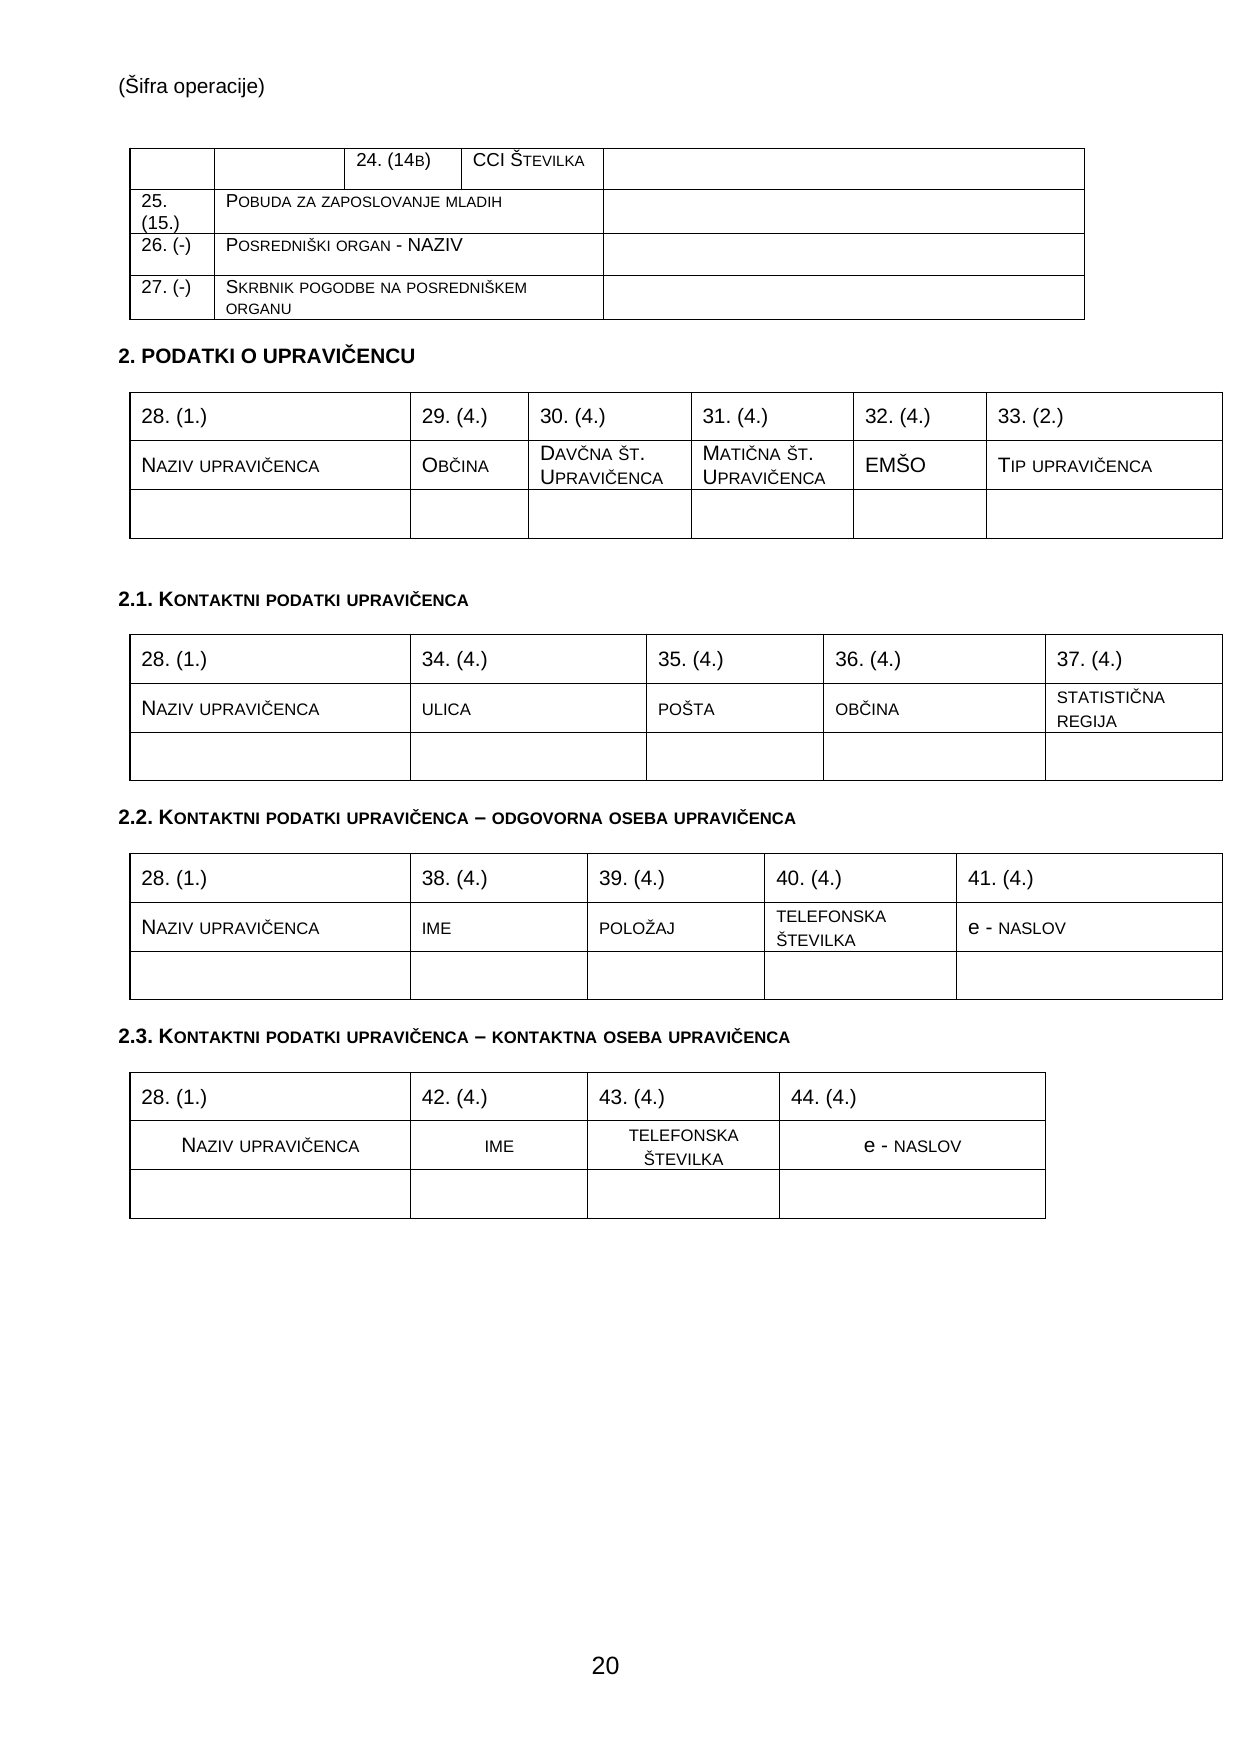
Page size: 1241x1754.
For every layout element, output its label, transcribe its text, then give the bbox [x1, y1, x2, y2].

table_cell 24. (14b) [345, 149, 461, 189]
table_cell [131, 1170, 410, 1218]
table_header 35. (4.) [647, 635, 823, 683]
table_cell Skrbnik pogodbe na posredniškem organu [215, 276, 603, 319]
table_cell Naziv upravičenca [131, 441, 410, 489]
table_cell [604, 234, 1084, 274]
table_cell [588, 1170, 779, 1218]
table_cell Naziv upravičenca [131, 684, 410, 732]
table_cell občina [824, 684, 1045, 732]
table_cell CCI Številka [462, 149, 603, 189]
table_cell ime [411, 1121, 587, 1169]
table_cell [529, 490, 691, 537]
table_header 37. (4.) [1046, 635, 1222, 683]
table_cell [824, 733, 1045, 780]
table_header 38. (4.) [411, 854, 587, 902]
table_cell [647, 733, 823, 780]
table_cell [131, 490, 410, 537]
table_cell (14.) [131, 149, 214, 189]
table_cell Občina [411, 441, 528, 489]
table_cell EMŠO [854, 441, 986, 489]
table_cell telefonska številka [588, 1121, 779, 1169]
table_header 44. (4.) [780, 1073, 1045, 1120]
table_header 29. (4.) [411, 393, 528, 440]
table_header 34. (4.) [411, 635, 646, 683]
table_cell položaj [588, 903, 764, 951]
table_header 42. (4.) [411, 1073, 587, 1120]
table_header 43. (4.) [588, 1073, 779, 1120]
table_cell ime [411, 903, 587, 951]
table_cell [604, 276, 1084, 319]
table_header 36. (4.) [824, 635, 1045, 683]
table_cell [588, 952, 764, 999]
table_cell [692, 490, 853, 537]
table_cell e - naslov [957, 903, 1222, 951]
table_cell 27. (-) [131, 276, 214, 319]
text 2. PODATKI O UPRAVIČENCU [118, 344, 1092, 368]
table_cell Tip upravičenca [987, 441, 1222, 489]
table_cell [604, 149, 1084, 189]
table_cell [854, 490, 986, 537]
table_header 41. (4.) [957, 854, 1222, 902]
table_header 28. (1.) [131, 635, 410, 683]
table_cell telefonska številka [765, 903, 956, 951]
table_cell statistična regija [1046, 684, 1222, 732]
table_cell ulica [411, 684, 646, 732]
table_header 28. (1.) [131, 1073, 410, 1120]
table_cell Matična št. Upravičenca [692, 441, 853, 489]
table_cell [131, 733, 410, 780]
table_cell Posredniški organ - NAZIV [215, 234, 603, 274]
table_cell [411, 952, 587, 999]
table_cell [780, 1170, 1045, 1218]
table_header 28. (1.) [131, 854, 410, 902]
table_cell [957, 952, 1222, 999]
table_cell Pobuda za zaposlovanje mladih [215, 190, 603, 233]
table_cell Naziv upravičenca [131, 1121, 410, 1169]
text 2.3. Kontaktni podatki upravičenca – kontaktna oseba upravičenca [118, 1024, 1092, 1048]
text 2.2. Kontaktni podatki upravičenca – odgovorna oseba upravičenca [118, 805, 1092, 829]
table_cell 25.(15.) [131, 190, 214, 233]
table_cell [604, 190, 1084, 233]
table_cell pošta [647, 684, 823, 732]
table_header 28. (1.) [131, 393, 410, 440]
text 2.1. Kontaktni podatki upravičenca [118, 586, 1092, 610]
table_header 40. (4.) [765, 854, 956, 902]
table_cell Davčna št. Upravičenca [529, 441, 691, 489]
table_cell [411, 1170, 587, 1218]
table_cell [131, 952, 410, 999]
table_cell [411, 733, 646, 780]
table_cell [215, 149, 344, 189]
table_cell [411, 490, 528, 537]
table_header 30. (4.) [529, 393, 691, 440]
table_cell [987, 490, 1222, 537]
table_header 33. (2.) [987, 393, 1222, 440]
table_cell 26. (-) [131, 234, 214, 274]
table_cell [765, 952, 956, 999]
table_header 39. (4.) [588, 854, 764, 902]
table_header 32. (4.) [854, 393, 986, 440]
table_cell Naziv upravičenca [131, 903, 410, 951]
table_header 31. (4.) [692, 393, 853, 440]
table_cell e - naslov [780, 1121, 1045, 1169]
table_cell [1046, 733, 1222, 780]
